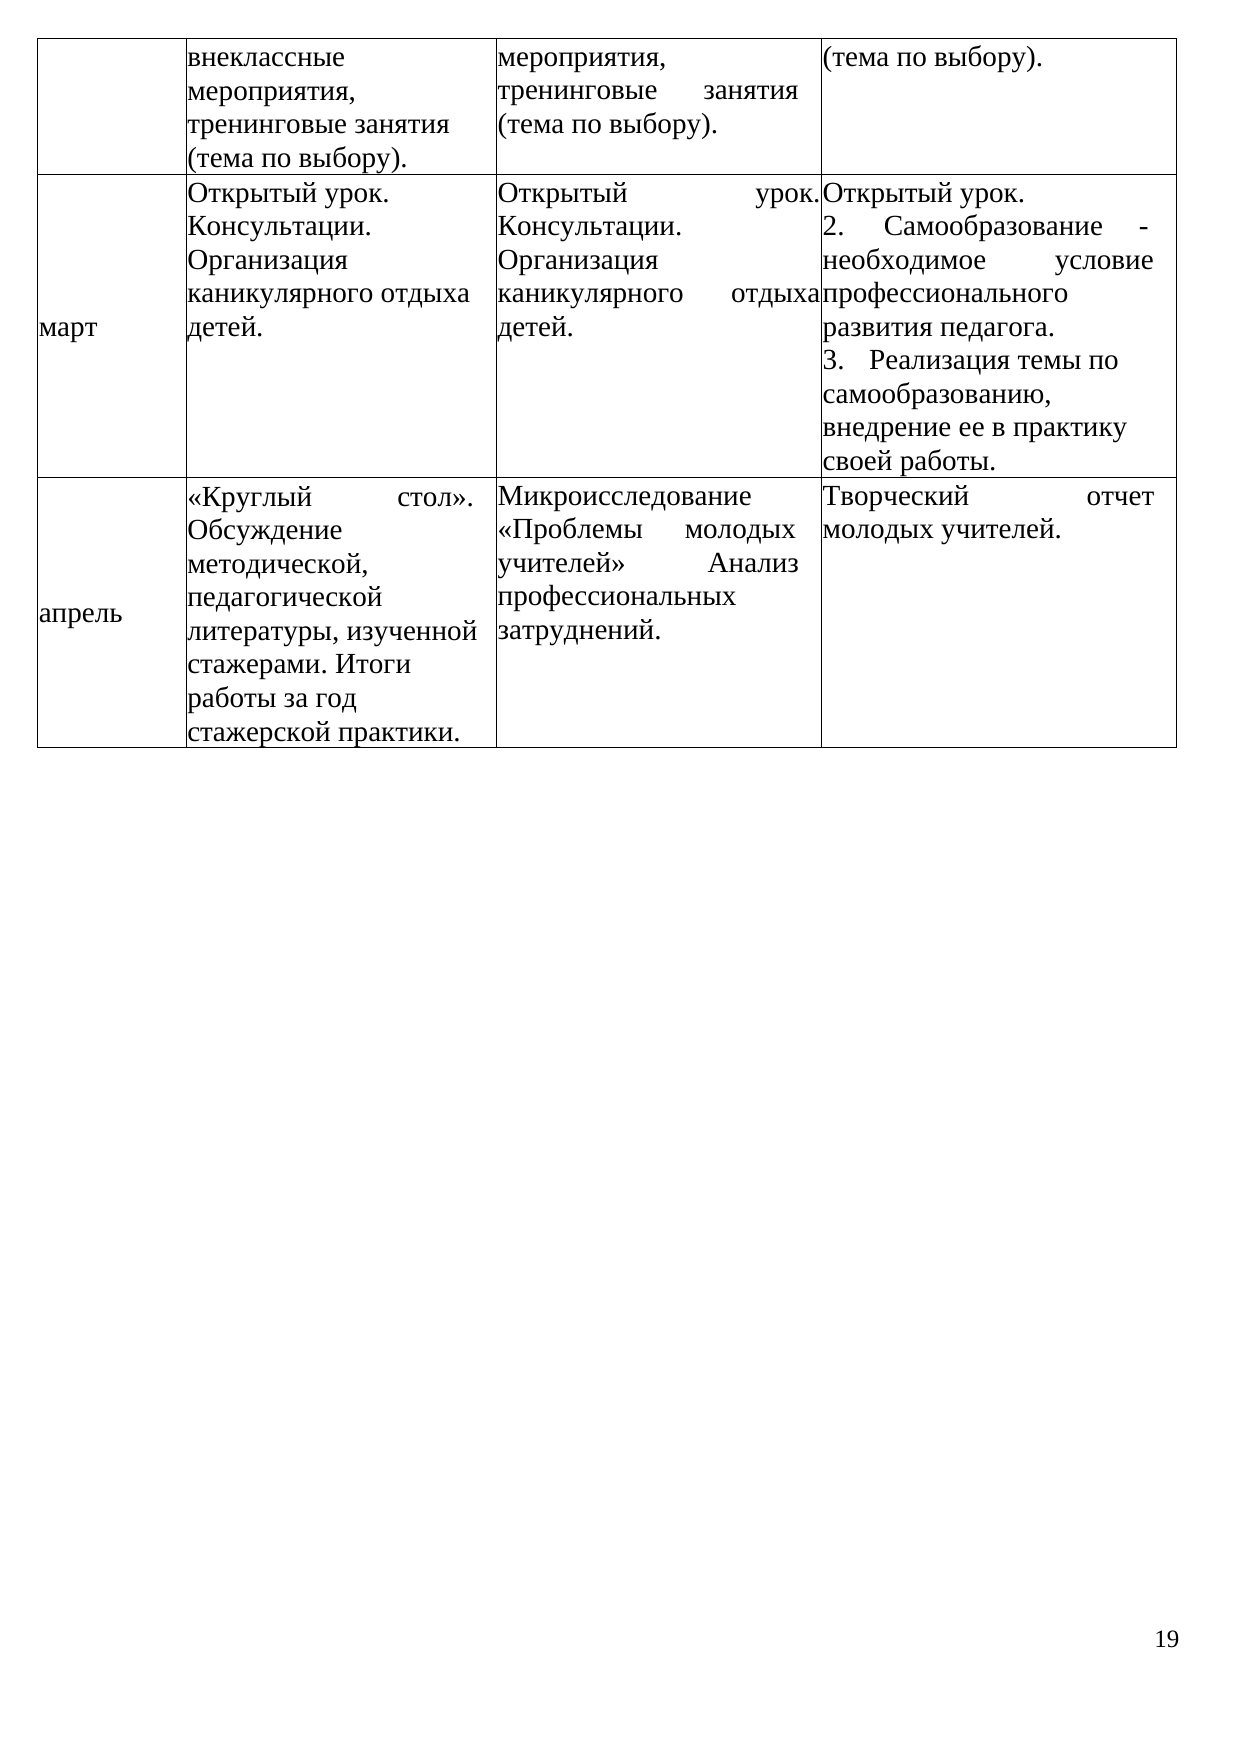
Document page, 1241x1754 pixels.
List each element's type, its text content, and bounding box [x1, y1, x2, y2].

table_cell Открытый урок. Консультации. Организация каникулярного отдыха детей. [187, 175, 496, 477]
table_cell апрель [38, 478, 186, 747]
table_cell Микроисследование «Проблемы молодых учителей» Анализ профессиональных затруднений. [497, 478, 821, 747]
table_cell март [38, 175, 186, 477]
table_header [38, 39, 186, 174]
table_header внеклассные мероприятия, тренинговые занятия (тема по выбору). [187, 39, 496, 174]
table_cell Открытый урок. Самообразование - необходимое условие профессионального развития педагога. Реализация темы по самообразованию, внедрение ее в практику своей работы. [822, 175, 1176, 477]
table_header (тема по выбору). [822, 39, 1176, 174]
table_cell Творческий отчет молодых учителей. [822, 478, 1176, 747]
text 19 [1152, 1624, 1179, 1653]
table_header мероприятия, тренинговые занятия (тема по выбору). [497, 39, 821, 174]
table_cell Открытый урок. Консультации. Организация каникулярного отдыха детей. [497, 175, 821, 477]
table_cell «Круглый стол». Обсуждение методической, педагогической литературы, изученной стажерами. Итоги работы за год стажерской практики. [187, 478, 496, 747]
